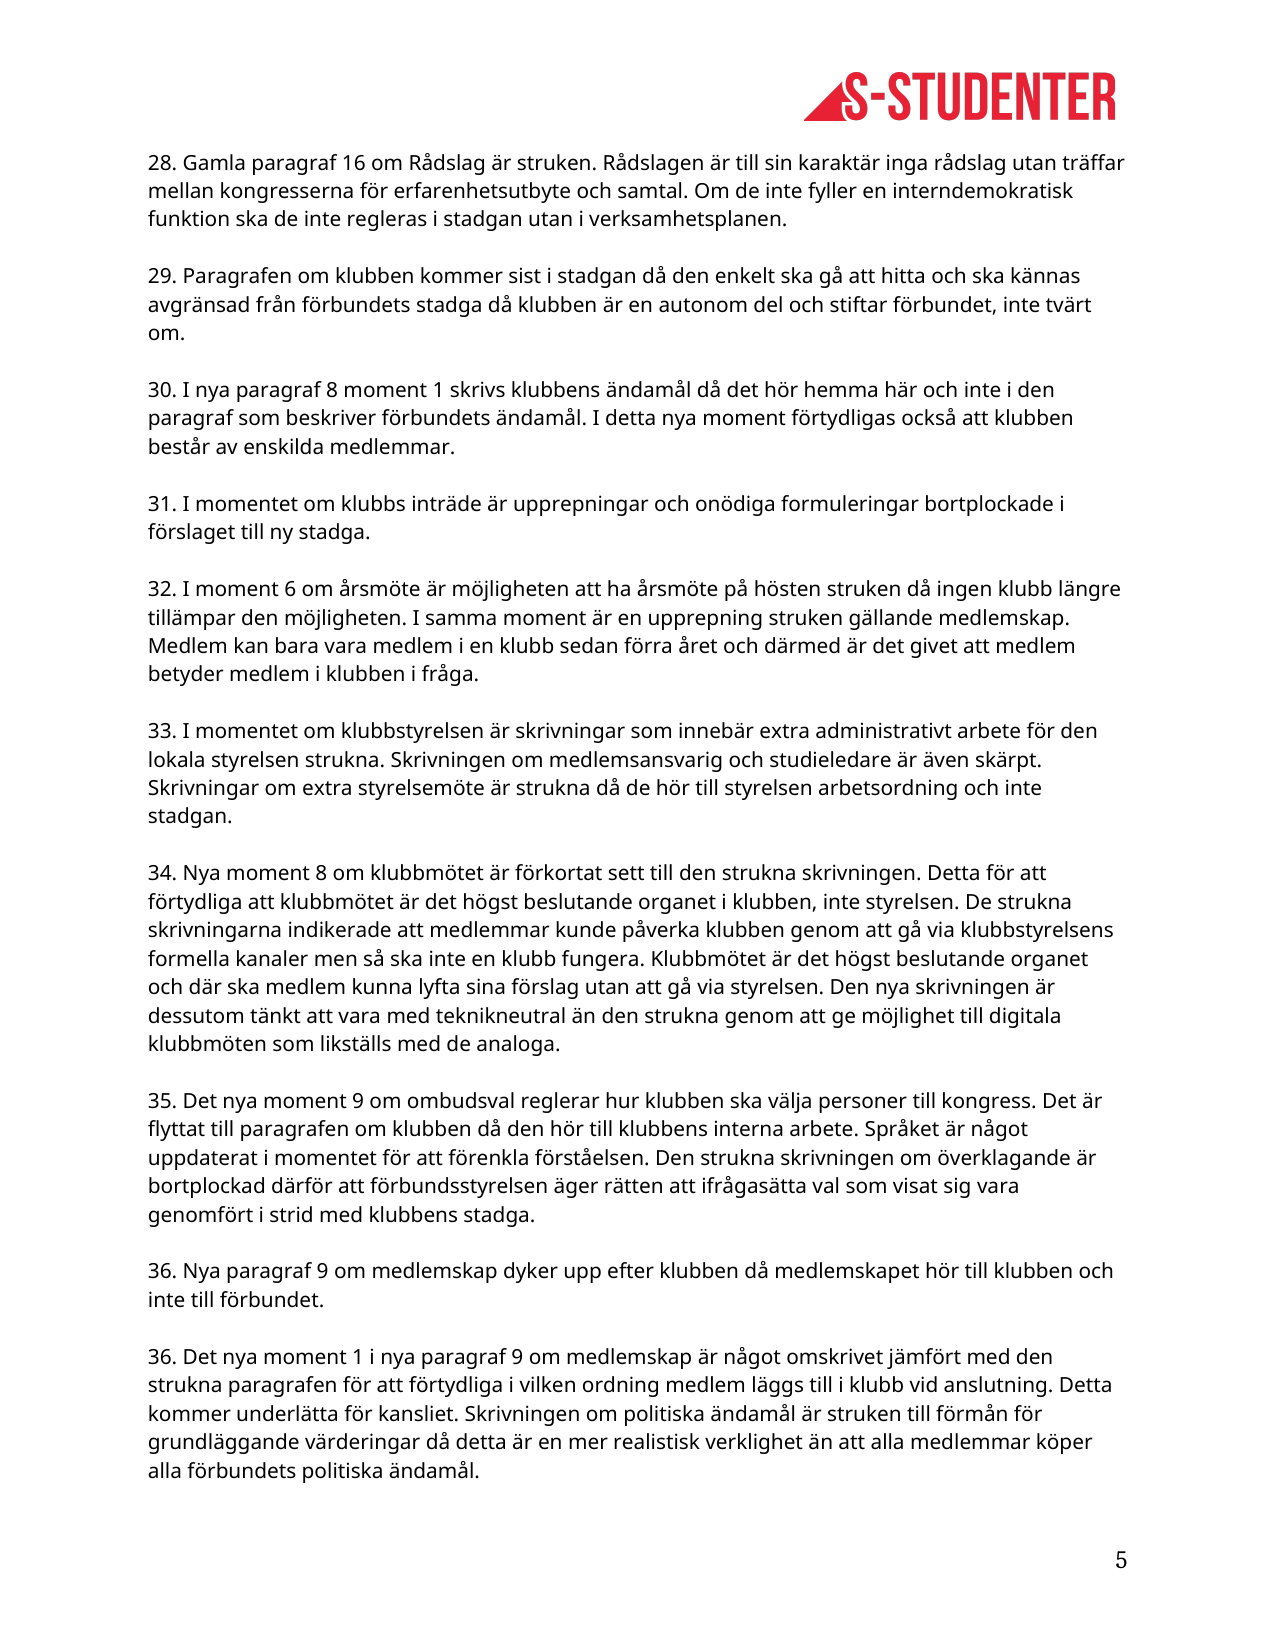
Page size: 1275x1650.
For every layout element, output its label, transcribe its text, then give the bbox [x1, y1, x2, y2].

text 30. I nya paragraf 8 moment 1 skrivs klubbens ändamål då det hör hemma här och inte i den paragraf som beskriver förbundets ändamål. I detta nya moment förtydligas också att klubben består av enskilda medlemmar. [148, 375, 1127, 460]
text 29. Paragrafen om klubben kommer sist i stadgan då den enkelt ska gå att hitta och ska kännas avgränsad från förbundets stadga då klubben är en autonom del och stiftar förbundet, inte tvärt om. [148, 261, 1127, 347]
text 31. I momentet om klubbs inträde är upprepningar och onödiga formuleringar bortplockade i förslaget till ny stadga. [148, 489, 1127, 546]
text 36. Nya paragraf 9 om medlemskap dyker upp efter klubben då medlemskapet hör till klubben och inte till förbundet. [148, 1257, 1127, 1313]
text 32. I moment 6 om årsmöte är möjligheten att ha årsmöte på hösten struken då ingen klubb längre tillämpar den möjligheten. I samma moment är en upprepning struken gällande medlemskap. Medlem kan bara vara medlem i en klubb sedan förra året och därmed är det givet att medlem betyder medlem i klubben i fråga. [148, 574, 1127, 688]
text 35. Det nya moment 9 om ombudsval reglerar hur klubben ska välja personer till kongress. Det är flyttat till paragrafen om klubben då den hör till klubbens interna arbete. Språket är något uppdaterat i momentet för att förenkla förståelsen. Den strukna skrivningen om överklagande är bortplockad därför att förbundsstyrelsen äger rätten att ifrågasätta val som visat sig vara genomfört i strid med klubbens stadga. [148, 1086, 1127, 1228]
text 33. I momentet om klubbstyrelsen är skrivningar som innebär extra administrativt arbete för den lokala styrelsen strukna. Skrivningen om medlemsansvarig och studieledare är även skärpt. Skrivningar om extra styrelsemöte är strukna då de hör till styrelsen arbetsordning och inte stadgan. [148, 716, 1127, 830]
text 34. Nya moment 8 om klubbmötet är förkortat sett till den strukna skrivningen. Detta för att förtydliga att klubbmötet är det högst beslutande organet i klubben, inte styrelsen. De strukna skrivningarna indikerade att medlemmar kunde påverka klubben genom att gå via klubbstyrelsens formella kanaler men så ska inte en klubb fungera. Klubbmötet är det högst beslutande organet och där ska medlem kunna lyfta sina förslag utan att gå via styrelsen. Den nya skrivningen är dessutom tänkt att vara med teknikneutral än den strukna genom att ge möjlighet till digitala klubbmöten som likställs med de analoga. [148, 858, 1127, 1058]
text 36. Det nya moment 1 i nya paragraf 9 om medlemskap är något omskrivet jämfört med den strukna paragrafen för att förtydliga i vilken ordning medlem läggs till i klubb vid anslutning. Detta kommer underlätta för kansliet. Skrivningen om politiska ändamål är struken till förmån för grundläggande värderingar då detta är en mer realistisk verklighet än att alla medlemmar köper alla förbundets politiska ändamål. [148, 1342, 1127, 1484]
text 28. Gamla paragraf 16 om Rådslag är struken. Rådslagen är till sin karaktär inga rådslag utan träffar mellan kongresserna för erfarenhetsutbyte och samtal. Om de inte fyller en interndemokratisk funktion ska de inte regleras i stadgan utan i verksamhetsplanen. [148, 148, 1127, 233]
